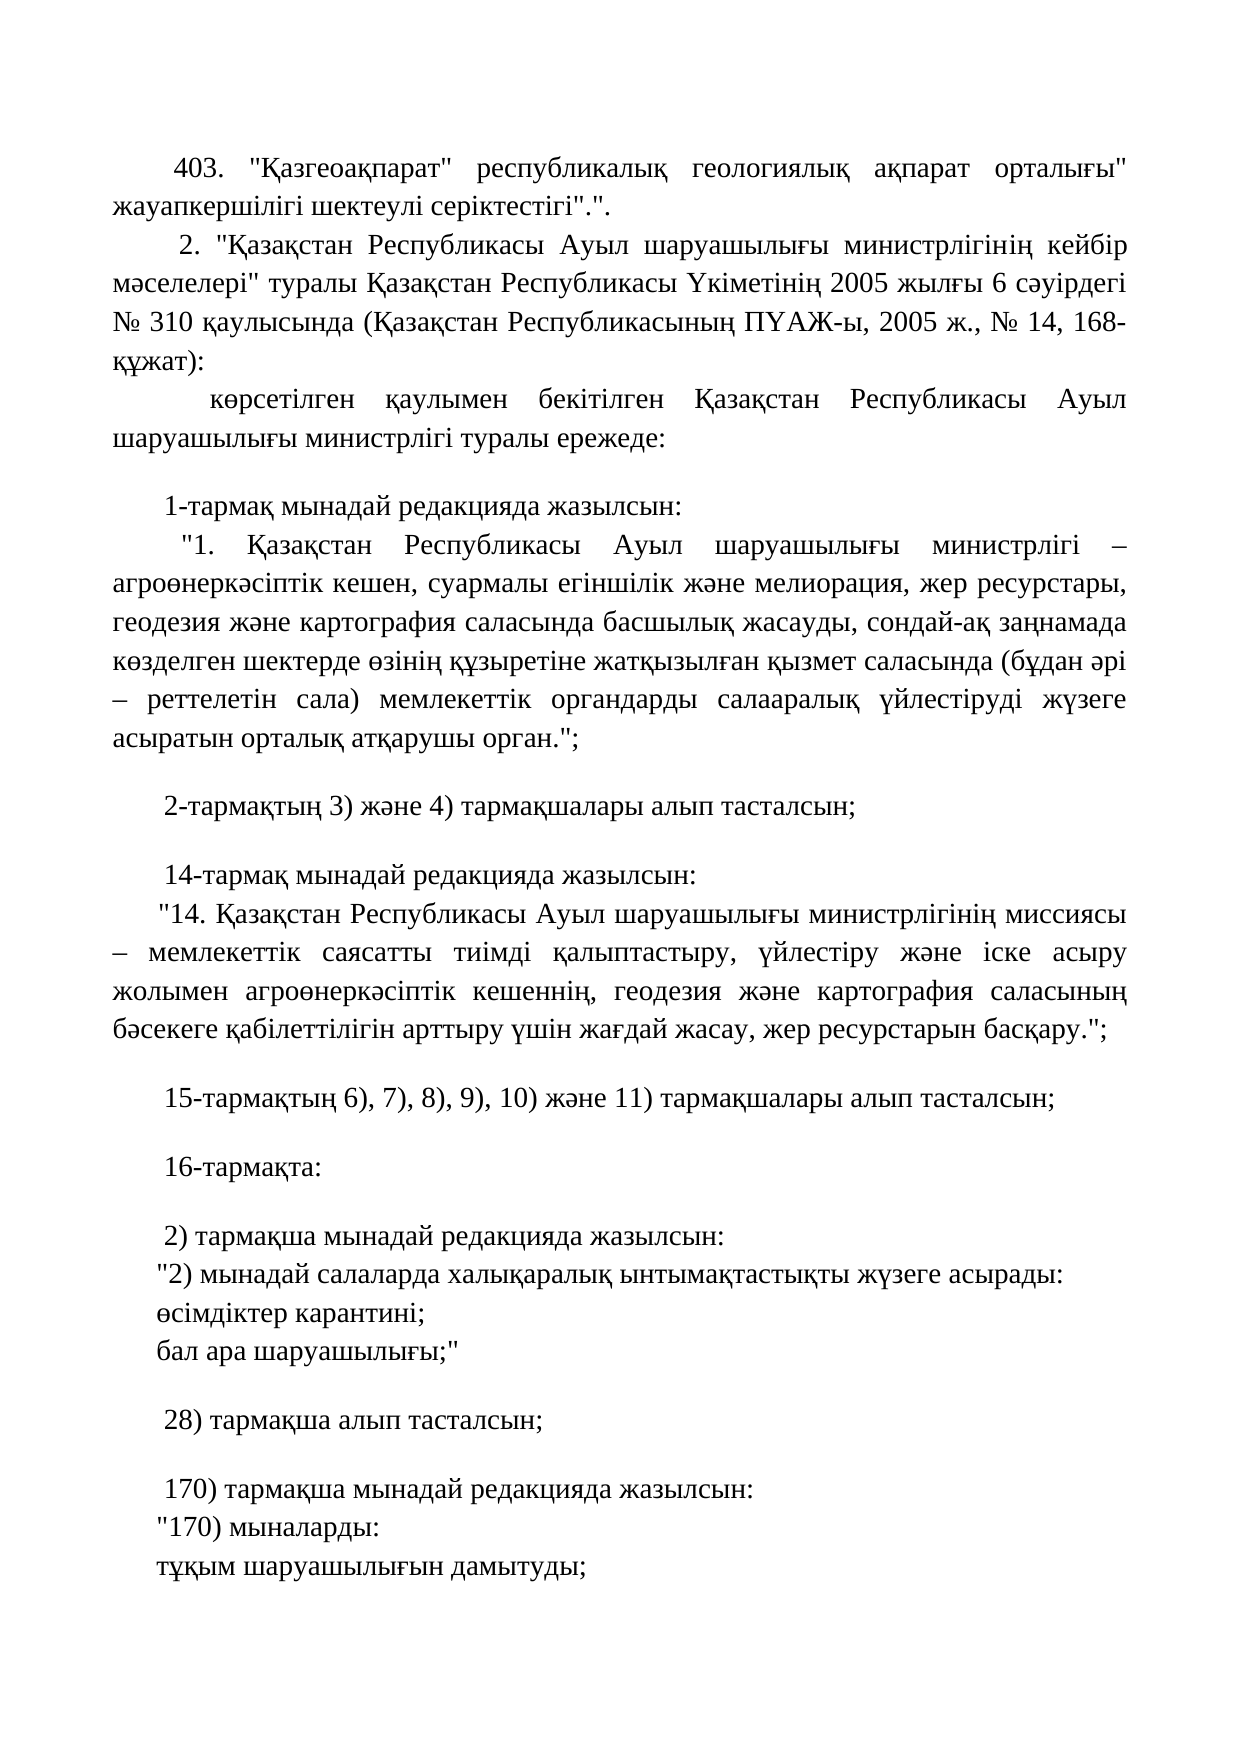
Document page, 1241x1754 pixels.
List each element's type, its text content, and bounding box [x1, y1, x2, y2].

text 2) тармақша мынадай редакцияда жазылсын: [112, 1218, 1128, 1251]
text 403. "Қазгеоақпарат" республикалық геологиялық ақпарат орталығы" жауапкершілігі шектеулі серіктестігі".". [112, 150, 1128, 222]
text 16-тармақта: [112, 1149, 1128, 1182]
text 2. "Қазақстан Республикасы Ауыл шаруашылығы министрлігінiң кейбiр мәселелерi" туралы Қазақстан Республикасы Үкіметінің 2005 жылғы 6 сәуірдегі № 310 қаулысында (Қазақстан Республикасының ПҮАЖ-ы, 2005 ж., № 14, 168-құжат): [112, 227, 1128, 376]
text 170) тармақша мынадай редакцияда жазылсын: [112, 1471, 1128, 1504]
text 28) тармақша алып тасталсын; [112, 1402, 1128, 1436]
text 14-тармақ мынадай редакцияда жазылсын: [112, 857, 1128, 891]
text "14. Қазақстан Республикасы Ауыл шаруашылығы министрлігінің миссиясы – мемлекеттік саясатты тиімді қалыптастыру, үйлестіру және іске асыру жолымен агроөнеркәсіптік кешеннің, геодезия және картография саласының бәсекеге қабілеттілігін арттыру үшін жағдай жасау, жер ресурстарын басқару."; [112, 896, 1128, 1045]
text 15-тармақтың 6), 7), 8), 9), 10) және 11) тармақшалары алып тасталсын; [112, 1080, 1128, 1114]
text "2) мынадай салаларда халықаралық ынтымақтастықты жүзеге асырады: [112, 1256, 1128, 1290]
text өсімдіктер карантині; [112, 1295, 1128, 1328]
text 2-тармақтың 3) және 4) тармақшалары алып тасталсын; [112, 788, 1128, 822]
text 1-тармақ мынадай редакцияда жазылсын: [112, 488, 1128, 522]
text бал ара шаруашылығы;" [112, 1333, 1128, 1367]
text "1. Қазақстан Республикасы Ауыл шаруашылығы министрлігі – агроөнеркәсіптік кешен, суармалы егіншілік және мелиорация, жер ресурстары, геодезия және картография саласында басшылық жасауды, сондай-ақ заңнамада көзделген шектерде өзінің құзыретіне жатқызылған қызмет саласында (бұдан әрі – реттелетін сала) мемлекеттік органдарды салааралық үйлестіруді жүзеге асыратын орталық атқарушы орган."; [112, 527, 1128, 753]
text тұқым шаруашылығын дамытуды; [112, 1548, 1128, 1581]
text "170) мыналарды: [112, 1509, 1128, 1543]
text көрсетілген қаулымен бекітілген Қазақстан Республикасы Ауыл шаруашылығы министрлігі туралы ережеде: [112, 381, 1128, 453]
